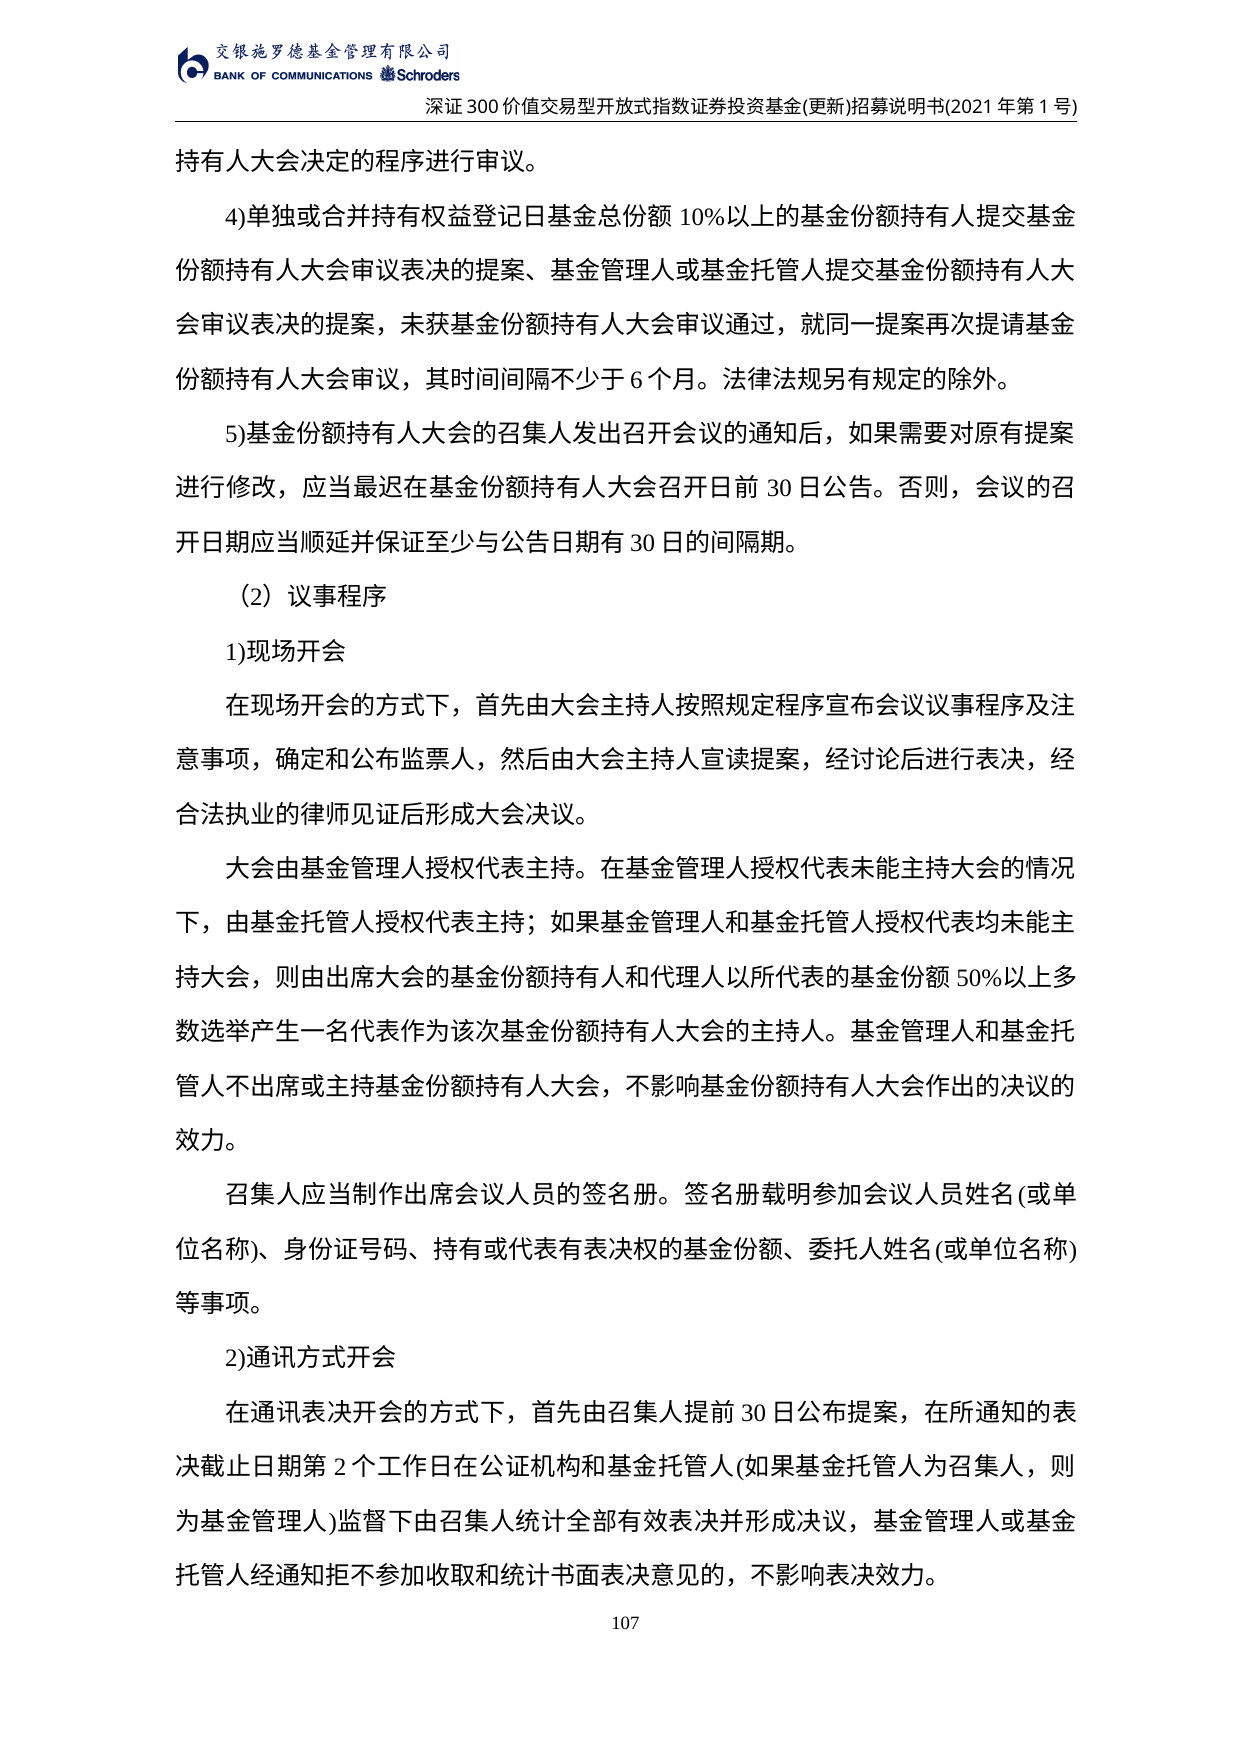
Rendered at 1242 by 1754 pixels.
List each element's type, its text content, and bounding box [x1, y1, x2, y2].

text 2)通讯方式开会 [175, 1338, 1077, 1374]
text 在现场开会的方式下，首先由大会主持人按照规定程序宣布会议议事程序及注意事项，确定和公布监票人，然后由大会主持人宣读提案，经讨论后进行表决，经合法执业的律师见证后形成大会决议。 [175, 685, 1077, 830]
text 大会由基金管理人授权代表主持。在基金管理人授权代表未能主持大会的情况下，由基金托管人授权代表主持；如果基金管理人和基金托管人授权代表均未能主持大会，则由出席大会的基金份额持有人和代理人以所代表的基金份额50%以上多数选举产生一名代表作为该次基金份额持有人大会的主持人。基金管理人和基金托管人不出席或主持基金份额持有人大会，不影响基金份额持有人大会作出的决议的效力。 [175, 848, 1077, 1157]
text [175, 142, 1077, 178]
text 召集人应当制作出席会议人员的签名册。签名册载明参加会议人员姓名(或单位名称)、身份证号码、持有或代表有表决权的基金份额、委托人姓名(或单位名称)等事项。 [175, 1175, 1077, 1320]
text 在通讯表决开会的方式下，首先由召集人提前30日公布提案，在所通知的表决截止日期第2个工作日在公证机构和基金托管人(如果基金托管人为召集人，则为基金管理人)监督下由召集人统计全部有效表决并形成决议，基金管理人或基金托管人经通知拒不参加收取和统计书面表决意见的，不影响表决效力。 [175, 1392, 1077, 1592]
text 4)单独或合并持有权益登记日基金总份额10%以上的基金份额持有人提交基金份额持有人大会审议表决的提案、基金管理人或基金托管人提交基金份额持有人大会审议表决的提案，未获基金份额持有人大会审议通过，就同一提案再次提请基金份额持有人大会审议，其时间间隔不少于6个月。法律法规另有规定的除外。 [175, 196, 1077, 395]
text （2）议事程序 [175, 577, 1077, 613]
text 5)基金份额持有人大会的召集人发出召开会议的通知后，如果需要对原有提案进行修改，应当最迟在基金份额持有人大会召开日前30日公告。否则，会议的召开日期应当顺延并保证至少与公告日期有30日的间隔期。 [175, 413, 1077, 558]
picture [178, 43, 460, 83]
text 1)现场开会 [175, 631, 1077, 667]
